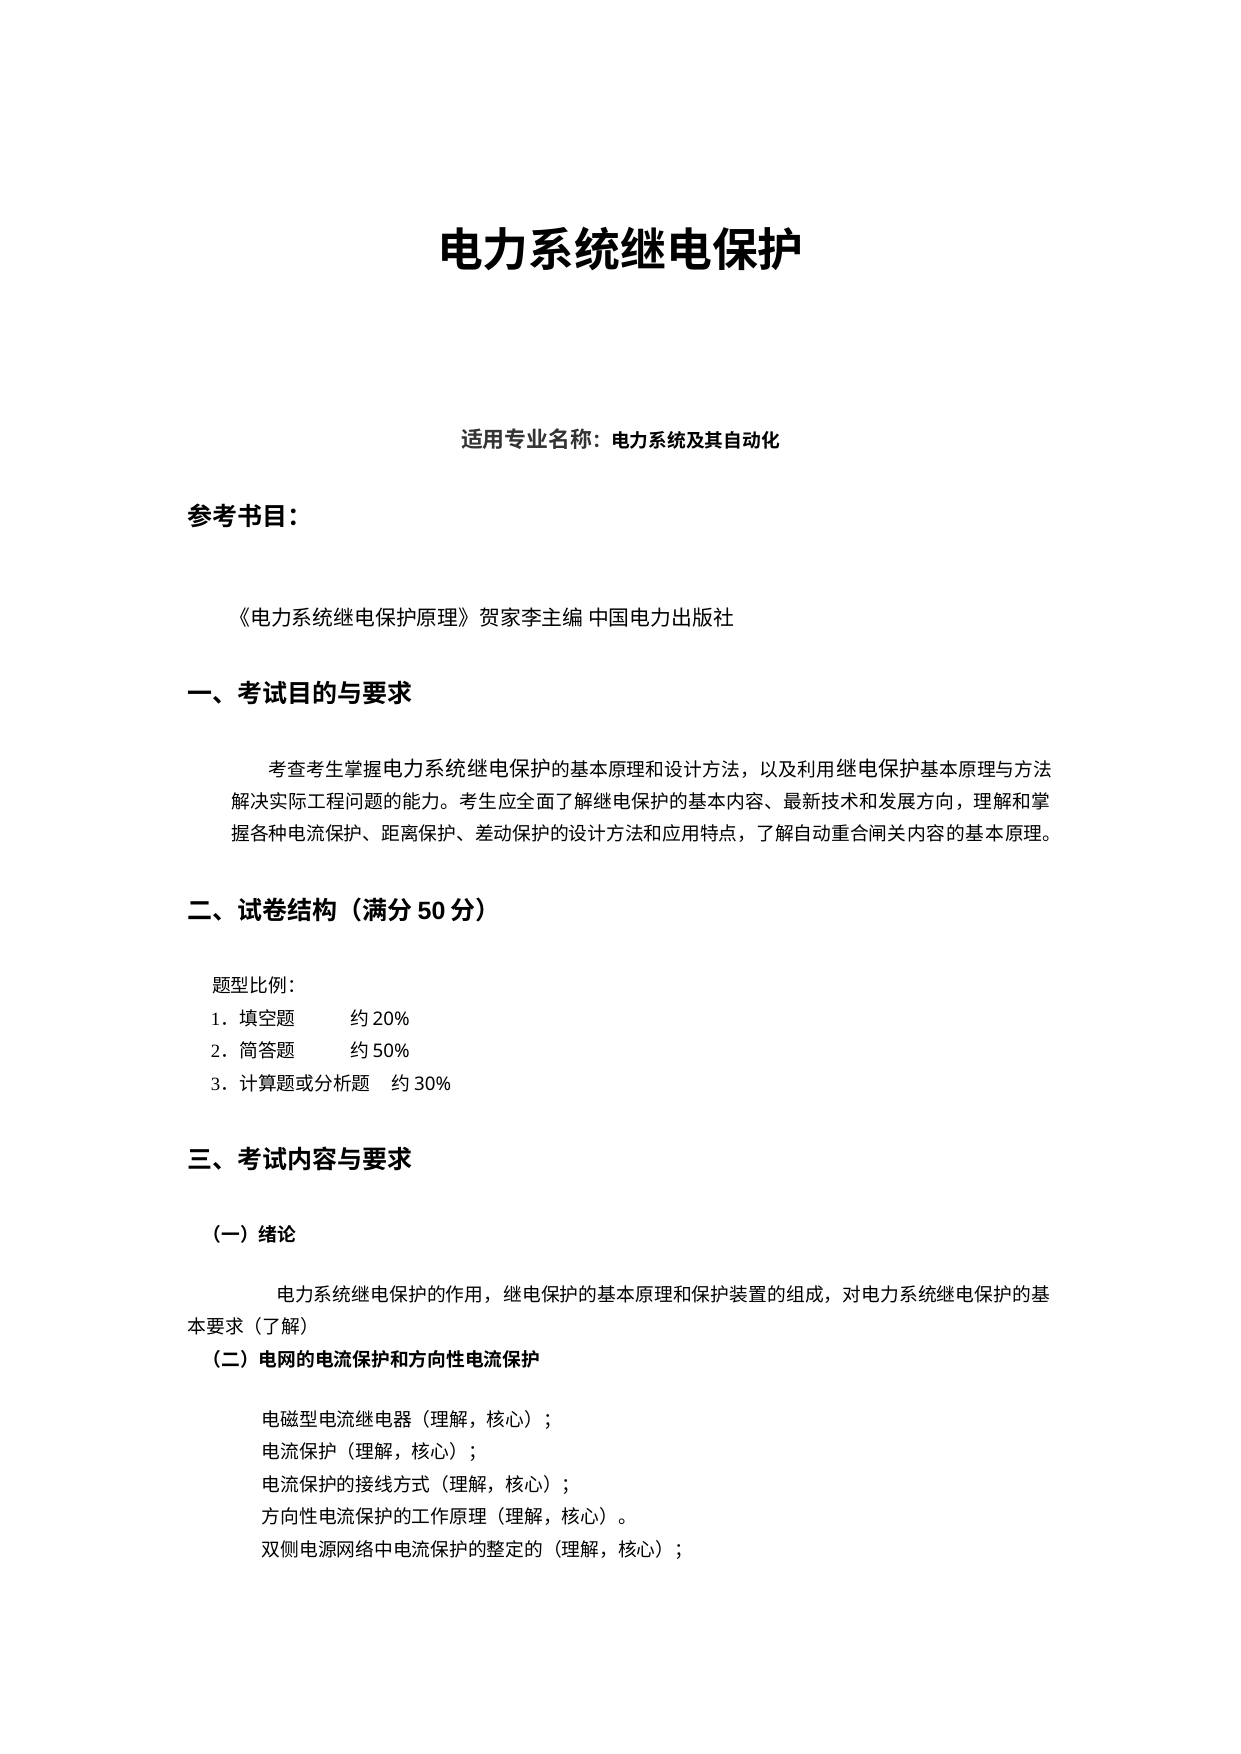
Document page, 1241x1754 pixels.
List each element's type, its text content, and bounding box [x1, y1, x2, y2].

text 电力系统继电保护的作用，继电保护的基本原理和保护装置的组成，对电力系统继电保护的基本要求（了解） [187, 1277, 1053, 1342]
text 《电力系统继电保护原理》贺家李主编 中国电力出版社 [187, 600, 1053, 632]
text 电流保护的接线方式（理解，核心）； [187, 1467, 1053, 1499]
text 1．填空题 约20% [187, 1001, 1053, 1033]
subtitle 电力系统继电保护 [187, 197, 1053, 295]
text 双侧电源网络中电流保护的整定的（理解，核心）； [187, 1532, 1053, 1564]
text 3．计算题或分析题 约30% [187, 1066, 1053, 1098]
text 电磁型电流继电器（理解，核心）； [187, 1402, 1053, 1434]
subtitle 参考书目： [187, 482, 1053, 547]
subtitle 二、试卷结构（满分50分） [187, 876, 1053, 941]
text 方向性电流保护的工作原理（理解，核心）。 [187, 1499, 1053, 1532]
subtitle 三、考试内容与要求 [187, 1125, 1053, 1190]
text 适用专业名称：电力系统及其自动化 [187, 422, 1053, 454]
text 电流保护（理解，核心）； [187, 1434, 1053, 1467]
text 考查考生掌握电力系统继电保护的基本原理和设计方法，以及利用继电保护基本原理与方法解决实际工程问题的能力。考生应全面了解继电保护的基本内容、最新技术和发展方向，理解和掌握各种电流保护、距离保护、差动保护的设计方法和应用特点，了解自动重合闸关内容的基本原理。 [231, 751, 1053, 849]
text （二）电网的电流保护和方向性电流保护 [187, 1342, 1053, 1374]
text 2．简答题 约50% [187, 1033, 1053, 1066]
text （一）绪论 [187, 1217, 1053, 1250]
subtitle 一、考试目的与要求 [187, 659, 1053, 724]
text 题型比例： [187, 968, 1053, 1001]
